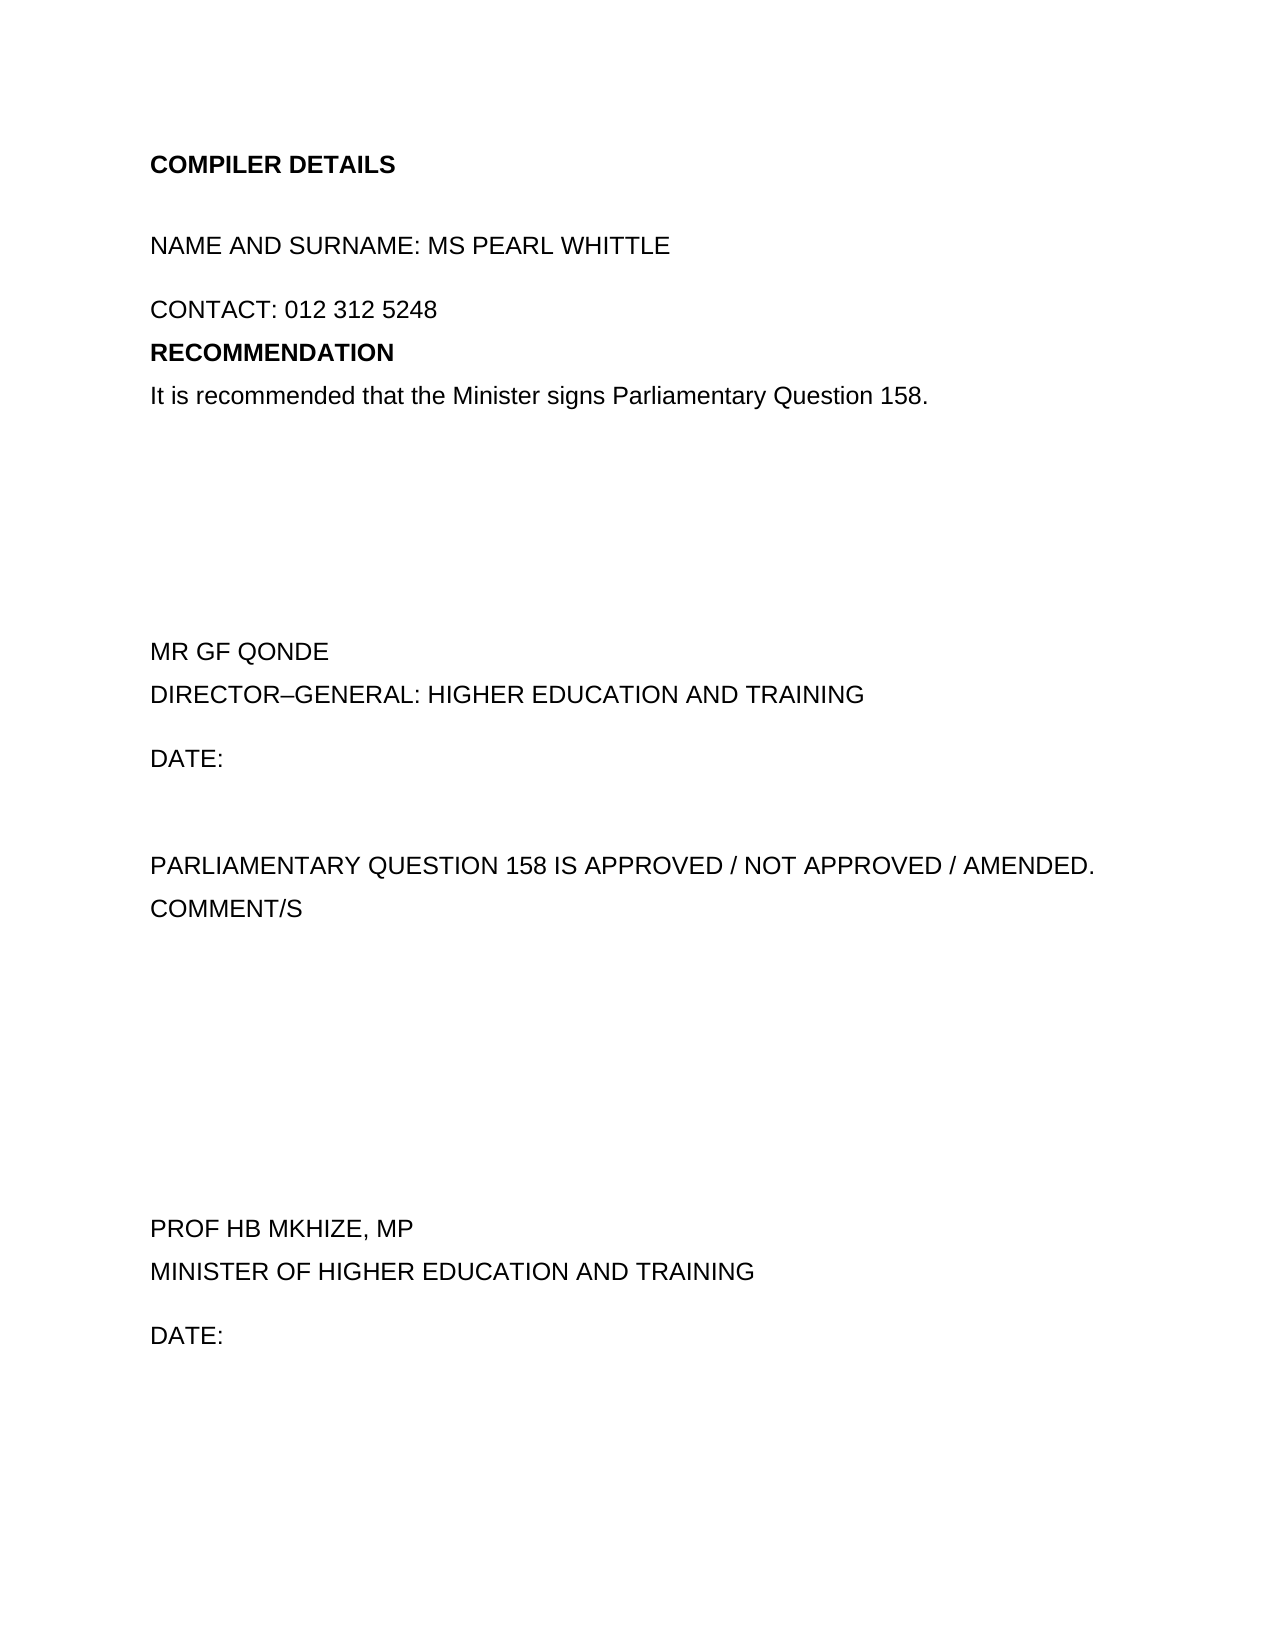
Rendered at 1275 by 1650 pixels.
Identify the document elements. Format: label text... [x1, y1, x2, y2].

text DIRECTOR–GENERAL: HIGHER EDUCATION AND TRAINING [150, 680, 1125, 708]
text COMMENT/S [150, 894, 1125, 923]
text RECOMMENDATION [150, 338, 1125, 366]
text MINISTER OF HIGHER EDUCATION AND TRAINING [150, 1257, 1125, 1286]
text CONTACT: 012 312 5248 [150, 294, 1125, 323]
text DATE: [150, 744, 1125, 772]
text PARLIAMENTARY QUESTION 158 IS APPROVED / NOT APPROVED / AMENDED. [150, 851, 1125, 879]
text DATE: [150, 1321, 1125, 1349]
text It is recommended that the Minister signs Parliamentary Question 158. [150, 381, 1125, 409]
text COMPILER DETAILS [150, 150, 1125, 179]
text NAME AND SURNAME: MS PEARL WHITTLE [150, 231, 1125, 259]
text MR GF QONDE [150, 637, 1125, 665]
text PROF HB MKHIZE, MP [150, 1214, 1125, 1242]
